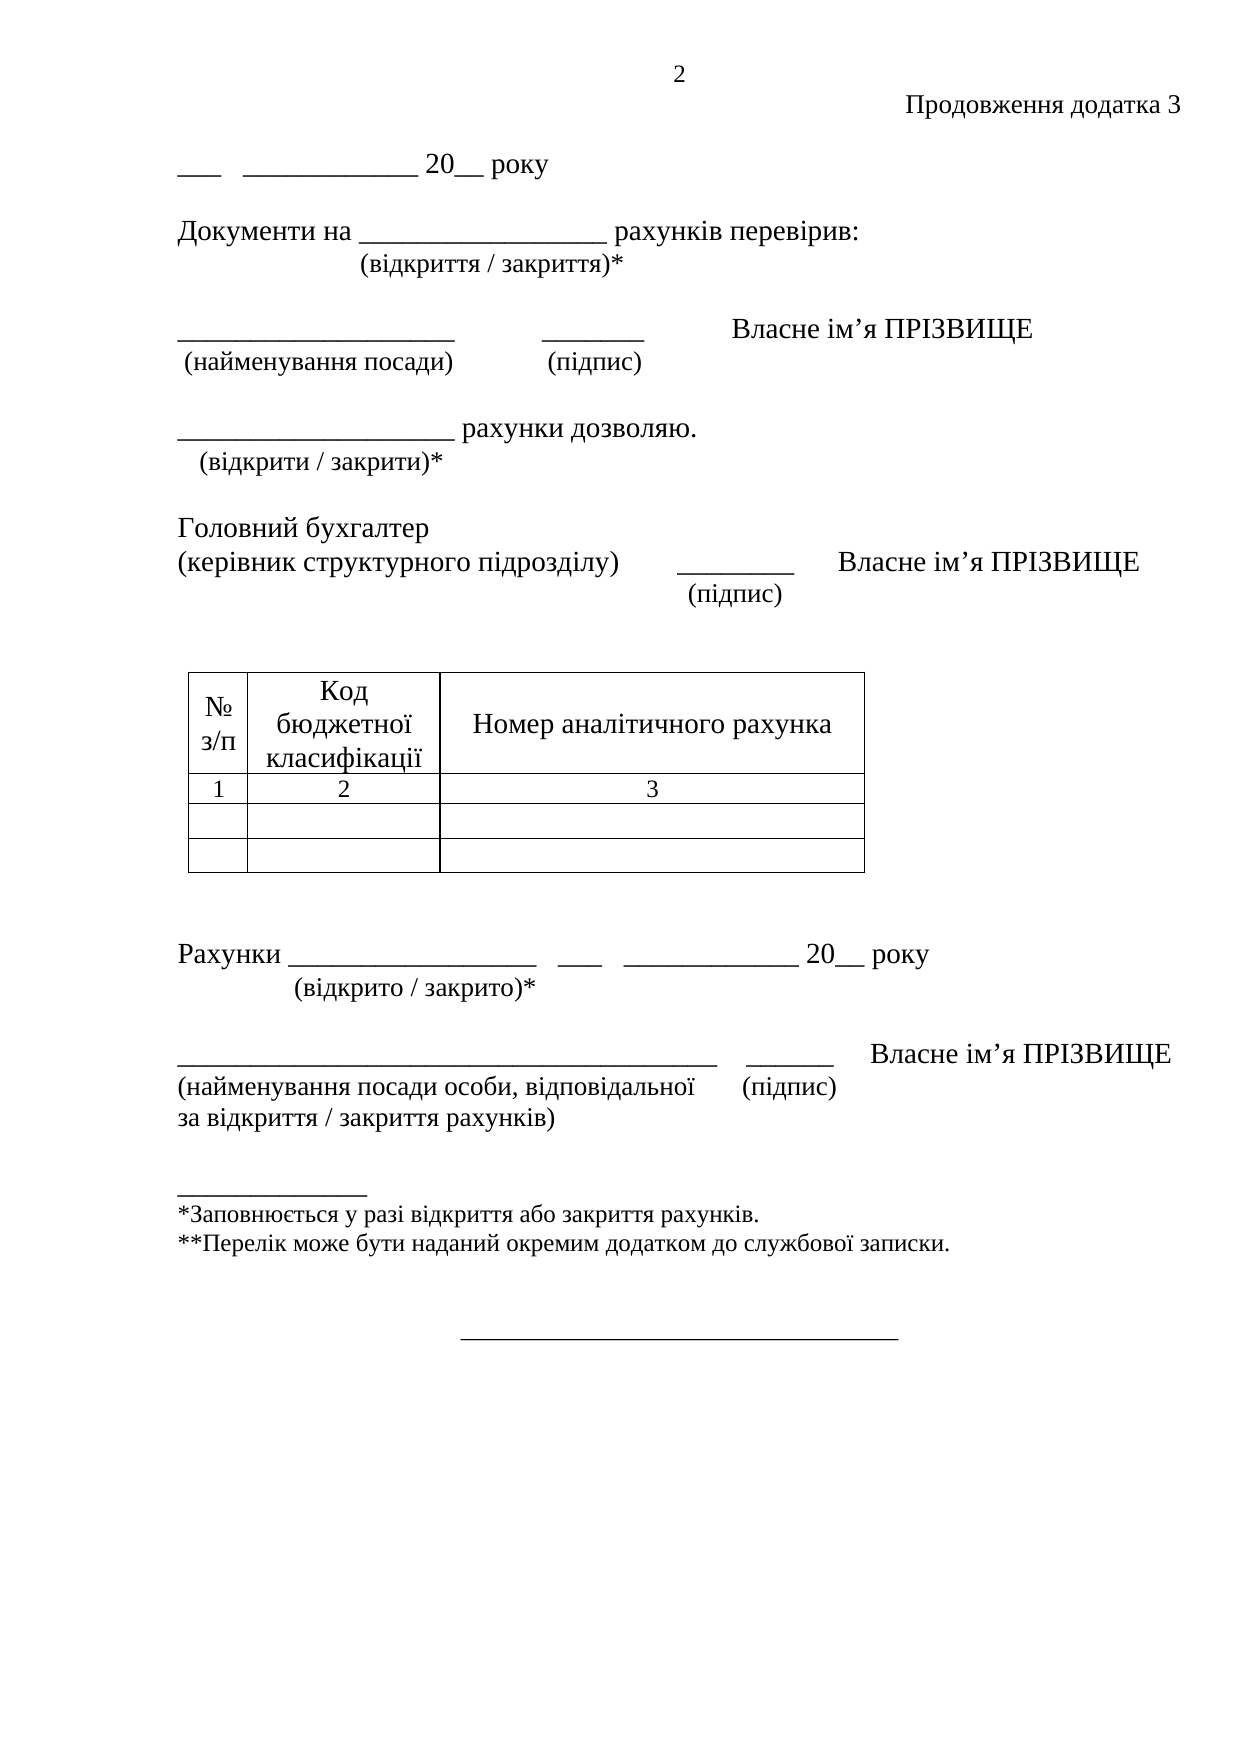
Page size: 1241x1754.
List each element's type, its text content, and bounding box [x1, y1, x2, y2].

text Головний бухгалтер [177, 511, 1181, 544]
text Рахунки _________________ ___ ____________ 20__ року [177, 936, 1181, 969]
text (найменування посади) (підпис) [177, 345, 1181, 376]
text ___________________ рахунки дозволяю. [177, 410, 1181, 443]
text ___________________ _______ Власне ім’я ПРІЗВИЩЕ [177, 312, 1181, 345]
text _____________________________________ ______ Власне ім’я ПРІЗВИЩЕ [177, 1037, 1211, 1070]
table_cell [189, 839, 247, 872]
table_header Код бюджетної класифікації [248, 673, 439, 773]
text Документи на _________________ рахунків перевірив: [177, 213, 1181, 247]
table_header Номер аналітичного рахунка [441, 673, 864, 773]
table_cell [248, 804, 439, 838]
text (відкрито / закрито)* [177, 969, 1181, 1003]
text (підпис) [177, 578, 1181, 609]
text *Заповнюється у разі відкриття або закриття рахунків. [177, 1199, 1181, 1228]
text (найменування посади особи, відповідальної (підпис) [177, 1070, 1181, 1101]
text ___________________________________ [177, 1314, 1181, 1343]
table_cell 2 [248, 774, 439, 803]
table_cell [441, 839, 864, 872]
text _____________ [177, 1166, 1181, 1199]
table_header № з/п [189, 673, 247, 773]
table_cell [189, 804, 247, 838]
text (відкриття / закриття)* [177, 247, 1181, 278]
text (відкрити / закрити)* [177, 443, 1181, 477]
table_cell 1 [189, 774, 247, 803]
table_cell [441, 804, 864, 838]
text **Перелік може бути наданий окремим додатком до службової записки. [177, 1228, 1181, 1257]
text (керівник структурного підрозділу) ________ Власне ім’я ПРІЗВИЩЕ [177, 544, 1181, 578]
text ___ ____________ 20__ року [177, 146, 1181, 180]
table_cell [248, 839, 439, 872]
table_cell 3 [441, 774, 864, 803]
text за відкриття / закриття рахунків) [177, 1101, 1181, 1132]
